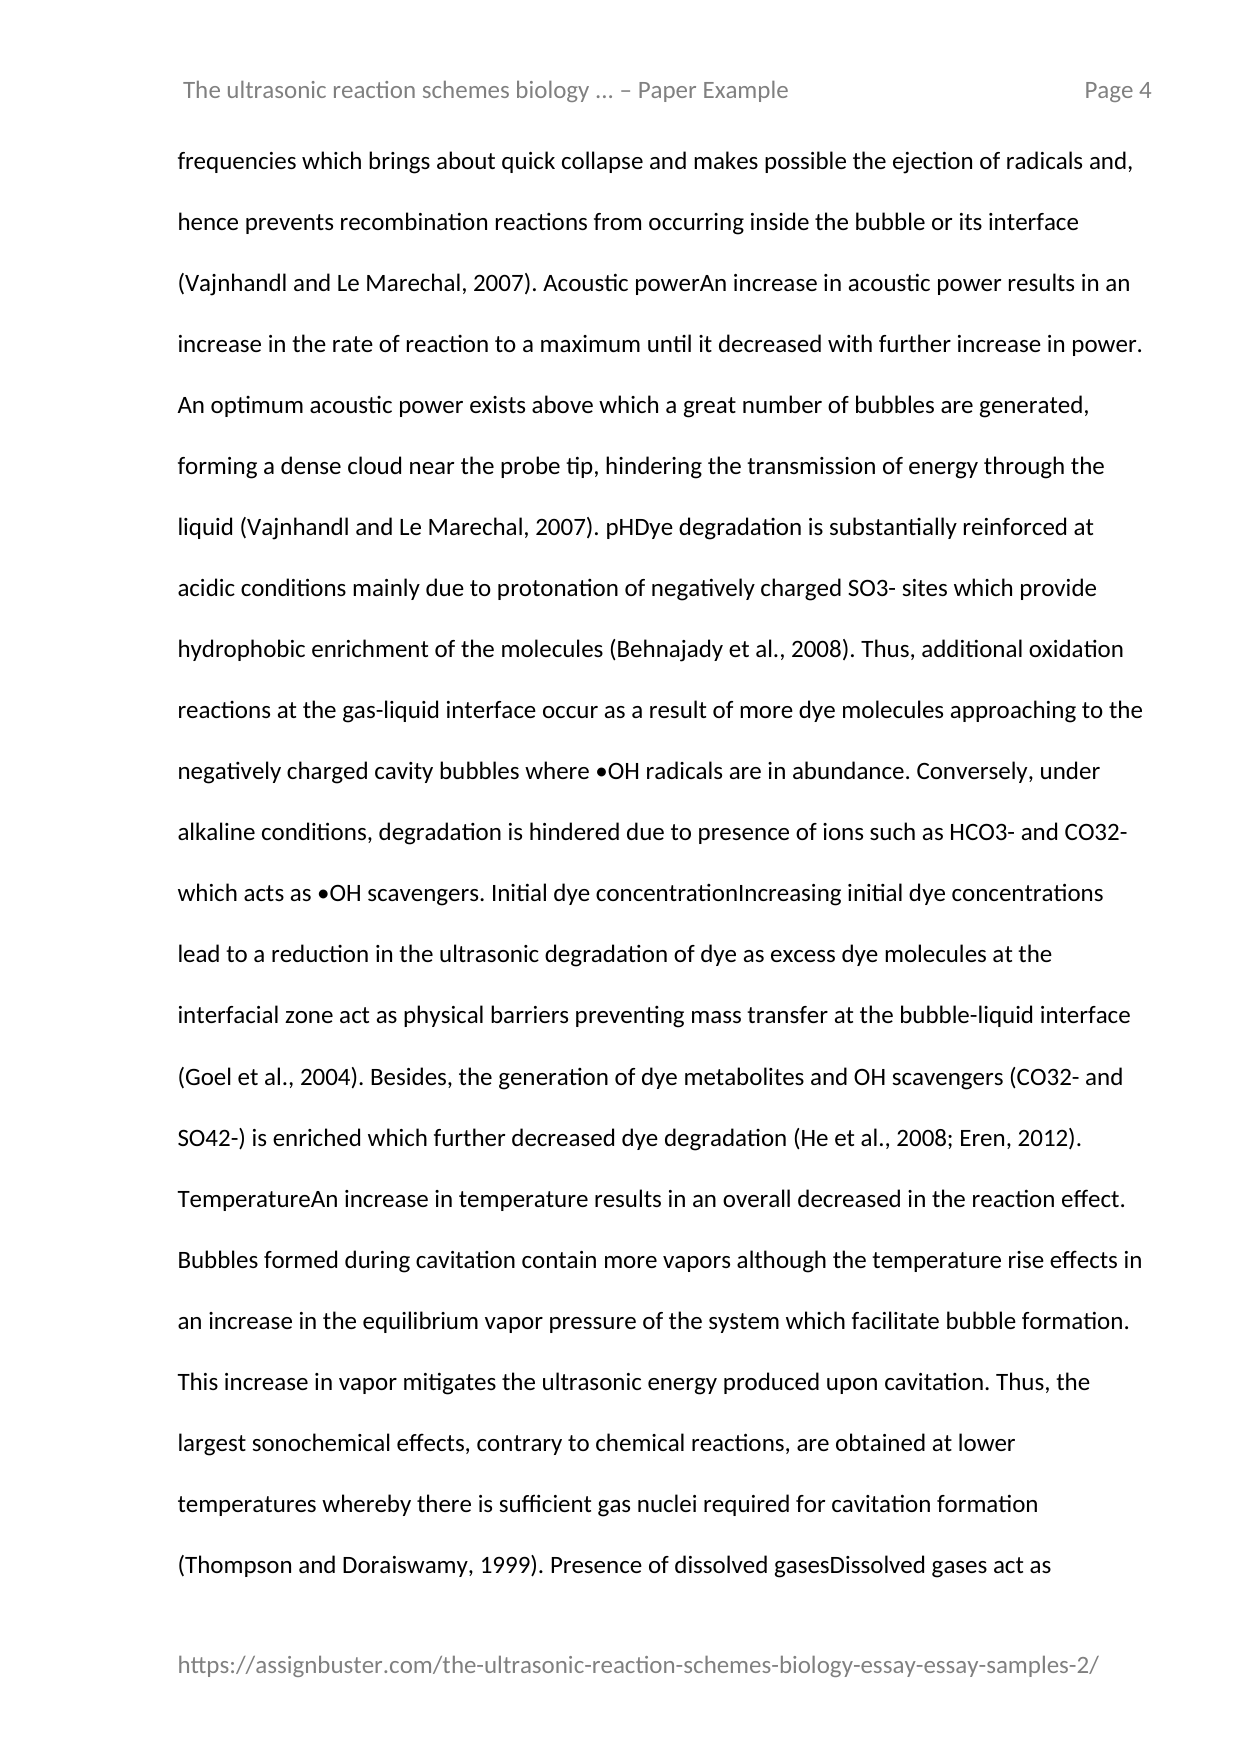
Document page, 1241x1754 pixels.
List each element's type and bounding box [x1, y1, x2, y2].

text [177, 145, 1152, 1579]
